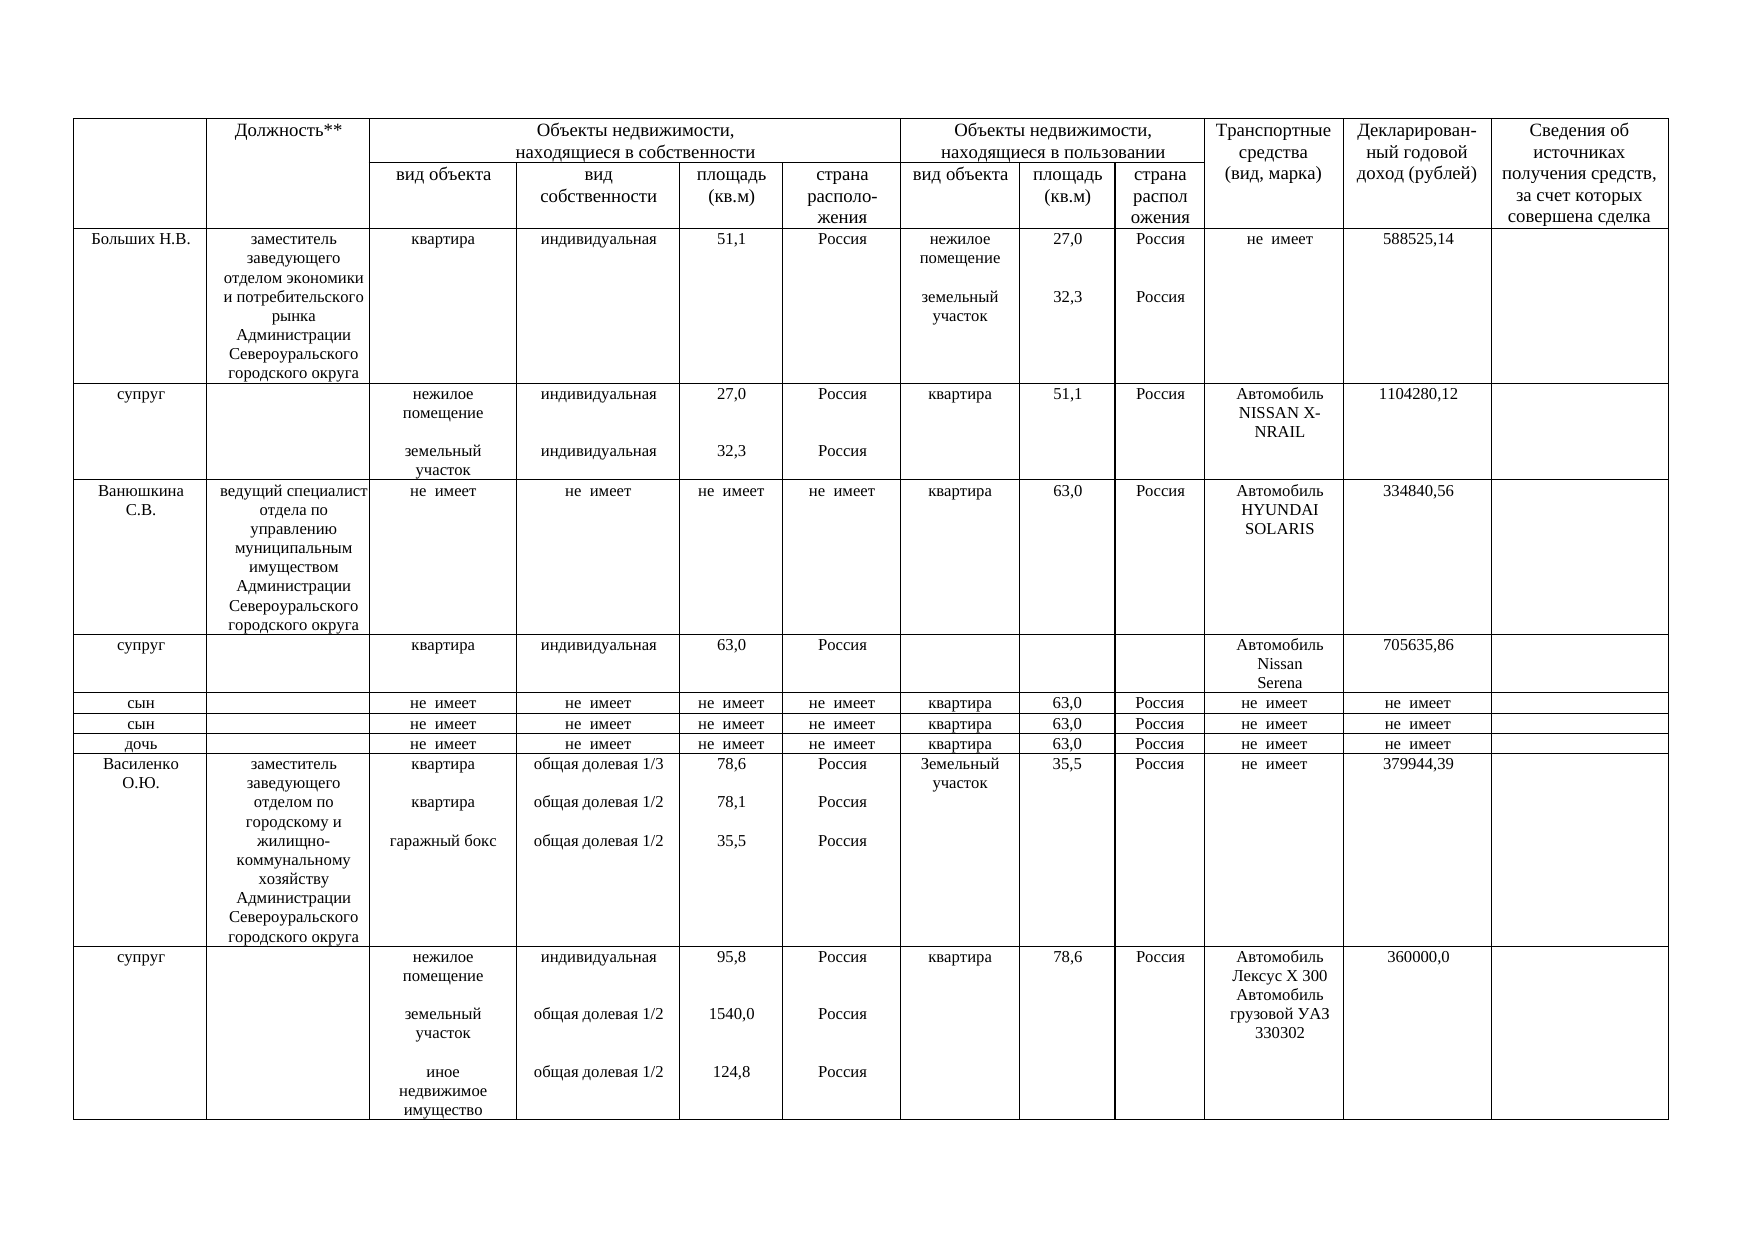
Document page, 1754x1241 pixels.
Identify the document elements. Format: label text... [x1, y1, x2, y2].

table_cell [1492, 384, 1668, 479]
table_cell не имеет [370, 714, 516, 733]
table_cell Россия [1116, 384, 1204, 479]
table_cell 334840,56 [1344, 480, 1491, 634]
table_cell 1104280,12 [1344, 384, 1491, 479]
table_cell заместитель заведующего отделом по городскому и жилищно-коммунальному хозяйству Администрации Североуральского городского округа [207, 754, 369, 946]
table_cell квартира [901, 693, 1019, 712]
table_cell Автомобиль Nissan Serena [1302, 635, 1343, 692]
table_cell Россия [783, 229, 900, 382]
table_cell [1492, 734, 1668, 753]
table_cell Россия [1116, 693, 1204, 712]
table_cell не имеет [680, 714, 782, 733]
table_cell индивидуальная [517, 229, 679, 382]
table_cell [1492, 754, 1668, 946]
table_cell 379944,39 [1344, 754, 1491, 946]
table_cell Ванюшкина С.В. [74, 480, 206, 634]
table_cell Больших Н.В. [74, 229, 206, 382]
table_cell [1020, 635, 1114, 692]
table_cell нежилое помещение земельный участок иное недвижимое имущество [370, 947, 516, 1119]
table_cell не имеет [370, 480, 516, 634]
table_cell не имеет [1205, 734, 1343, 753]
table_cell сын [74, 693, 206, 712]
table_cell площадь (кв.м) [1020, 163, 1114, 228]
table_cell вид объекта [901, 163, 1019, 228]
table_cell Автомобиль Лексус Х 300 Автомобиль грузовой УАЗ 330302 [1205, 947, 1343, 1119]
table_cell не имеет [517, 480, 679, 634]
table_cell заместитель заведующего отделом экономики и потребительского рынка Администрации Североуральского городского округа [207, 229, 369, 382]
table_cell не имеет [517, 693, 679, 712]
table_cell не имеет [783, 734, 900, 753]
table_cell сын [74, 714, 206, 733]
table_cell супруг [74, 947, 206, 1119]
table_cell квартира [901, 714, 1019, 733]
table_cell [207, 714, 369, 733]
table_cell площадь (кв.м) [680, 163, 782, 228]
table_header Сведения об источниках получения средств, за счет которых совершена сделка (вид приобретенного имущества, источники)*** [1492, 119, 1668, 228]
table_cell индивидуальная [517, 635, 679, 692]
table_cell [1492, 229, 1668, 382]
table_cell Василенко О.Ю. [74, 754, 206, 946]
table_cell 27,0 32,3 [1020, 229, 1114, 382]
table_header Объекты недвижимости, находящиеся в пользовании [901, 119, 1204, 162]
table_cell квартира [901, 480, 1019, 634]
table_cell не имеет [783, 714, 900, 733]
table_cell общая долевая 1/3 общая долевая 1/2 общая долевая 1/2 [517, 754, 679, 946]
table_cell 35,5 [1020, 754, 1114, 946]
table_cell Земельный участок [901, 754, 1019, 946]
table_cell 78,6 78,1 35,5 [680, 754, 782, 946]
table_header Транспортные средства (вид, марка) [1205, 119, 1343, 228]
table_cell 51,1 [1020, 384, 1114, 479]
table_cell не имеет [1205, 714, 1343, 733]
table_cell 51,1 [680, 229, 782, 382]
table_cell не имеет [1205, 754, 1343, 946]
table_cell Автомобиль NISSAN X-NRAIL [1205, 384, 1343, 479]
table_cell 95,8 1540,0 124,8 [680, 947, 782, 1119]
table_cell не имеет [1344, 734, 1491, 753]
table_cell не имеет [783, 693, 900, 712]
table_cell Автомобиль HYUNDAI SOLARIS [1205, 480, 1343, 634]
table_cell Россия Россия [783, 384, 900, 479]
table_cell 78,6 [1020, 947, 1114, 1119]
table_cell нежилое помещение земельный участок [901, 229, 1019, 382]
table_cell [207, 947, 369, 1119]
table_cell Россия [1116, 714, 1204, 733]
table_cell страна расположения [783, 163, 900, 228]
table_cell квартира [901, 734, 1019, 753]
table_cell [1492, 480, 1668, 634]
table_cell не имеет [1344, 714, 1491, 733]
table_header [74, 119, 206, 228]
table_cell ведущий специалист отдела по управлению муниципальным имуществом Администрации Североуральского городского округа [207, 480, 369, 634]
table_cell [1116, 635, 1204, 692]
table_cell 63,0 [1020, 734, 1114, 753]
table_cell 360000,0 [1344, 947, 1491, 1119]
table_cell вид собственности [517, 163, 679, 228]
table_cell индивидуальная индивидуальная [517, 384, 679, 479]
table_cell Автомобиль Nissan Serena [1205, 635, 1257, 692]
table_cell Россия [1116, 480, 1204, 634]
table_cell [1492, 714, 1668, 733]
table_header Декларированный годовой доход (рублей) [1344, 119, 1491, 228]
table_cell квартира [370, 229, 516, 382]
table_cell не имеет [517, 734, 679, 753]
table_cell вид объекта [370, 163, 516, 228]
table_cell не имеет [370, 693, 516, 712]
table_cell 63,0 [1020, 693, 1114, 712]
table_cell Россия Россия Россия [783, 947, 900, 1119]
table_cell Россия [783, 635, 900, 692]
table_cell индивидуальная общая долевая 1/2 общая долевая 1/2 [517, 947, 679, 1119]
table_cell Россия [1116, 734, 1204, 753]
table_header Объекты недвижимости, находящиеся в собственности [370, 119, 900, 162]
table_cell квартира [901, 947, 1019, 1119]
table_cell страна расположения [1116, 163, 1204, 228]
table_cell 63,0 [1020, 480, 1114, 634]
table_cell не имеет [517, 714, 679, 733]
table_cell дочь [74, 734, 206, 753]
table_cell [1492, 947, 1668, 1119]
table_cell [207, 734, 369, 753]
table_cell не имеет [1344, 693, 1491, 712]
table_cell [207, 384, 369, 479]
table_cell супруг [74, 384, 206, 479]
table_cell 27,0 32,3 [680, 384, 782, 479]
table_cell супруг [74, 635, 206, 692]
table_header Должность** [207, 119, 369, 228]
table_cell [207, 693, 369, 712]
table_cell 588525,14 [1344, 229, 1491, 382]
table_cell 63,0 [680, 635, 782, 692]
table_cell 63,0 [1020, 714, 1114, 733]
table_cell не имеет [1205, 693, 1343, 712]
table_cell нежилое помещение земельный участок [370, 384, 516, 479]
table_cell Россия Россия [1116, 229, 1204, 382]
table_cell [1492, 693, 1668, 712]
table_cell [901, 635, 1019, 692]
table_cell Россия [1116, 754, 1204, 946]
table_cell не имеет [1205, 229, 1343, 382]
table_cell Россия [1116, 947, 1204, 1119]
table_cell не имеет [783, 480, 900, 634]
table_cell квартира [370, 635, 516, 692]
table_cell квартира [901, 384, 1019, 479]
table_cell квартира квартира гаражный бокс [370, 754, 516, 946]
table_cell [1492, 635, 1668, 692]
table_cell не имеет [370, 734, 516, 753]
table_cell [207, 635, 369, 692]
table_cell не имеет [680, 480, 782, 634]
table_cell Россия Россия Россия [783, 754, 900, 946]
table_cell не имеет [680, 693, 782, 712]
table_cell не имеет [680, 734, 782, 753]
table_cell 705635,86 [1344, 635, 1491, 692]
